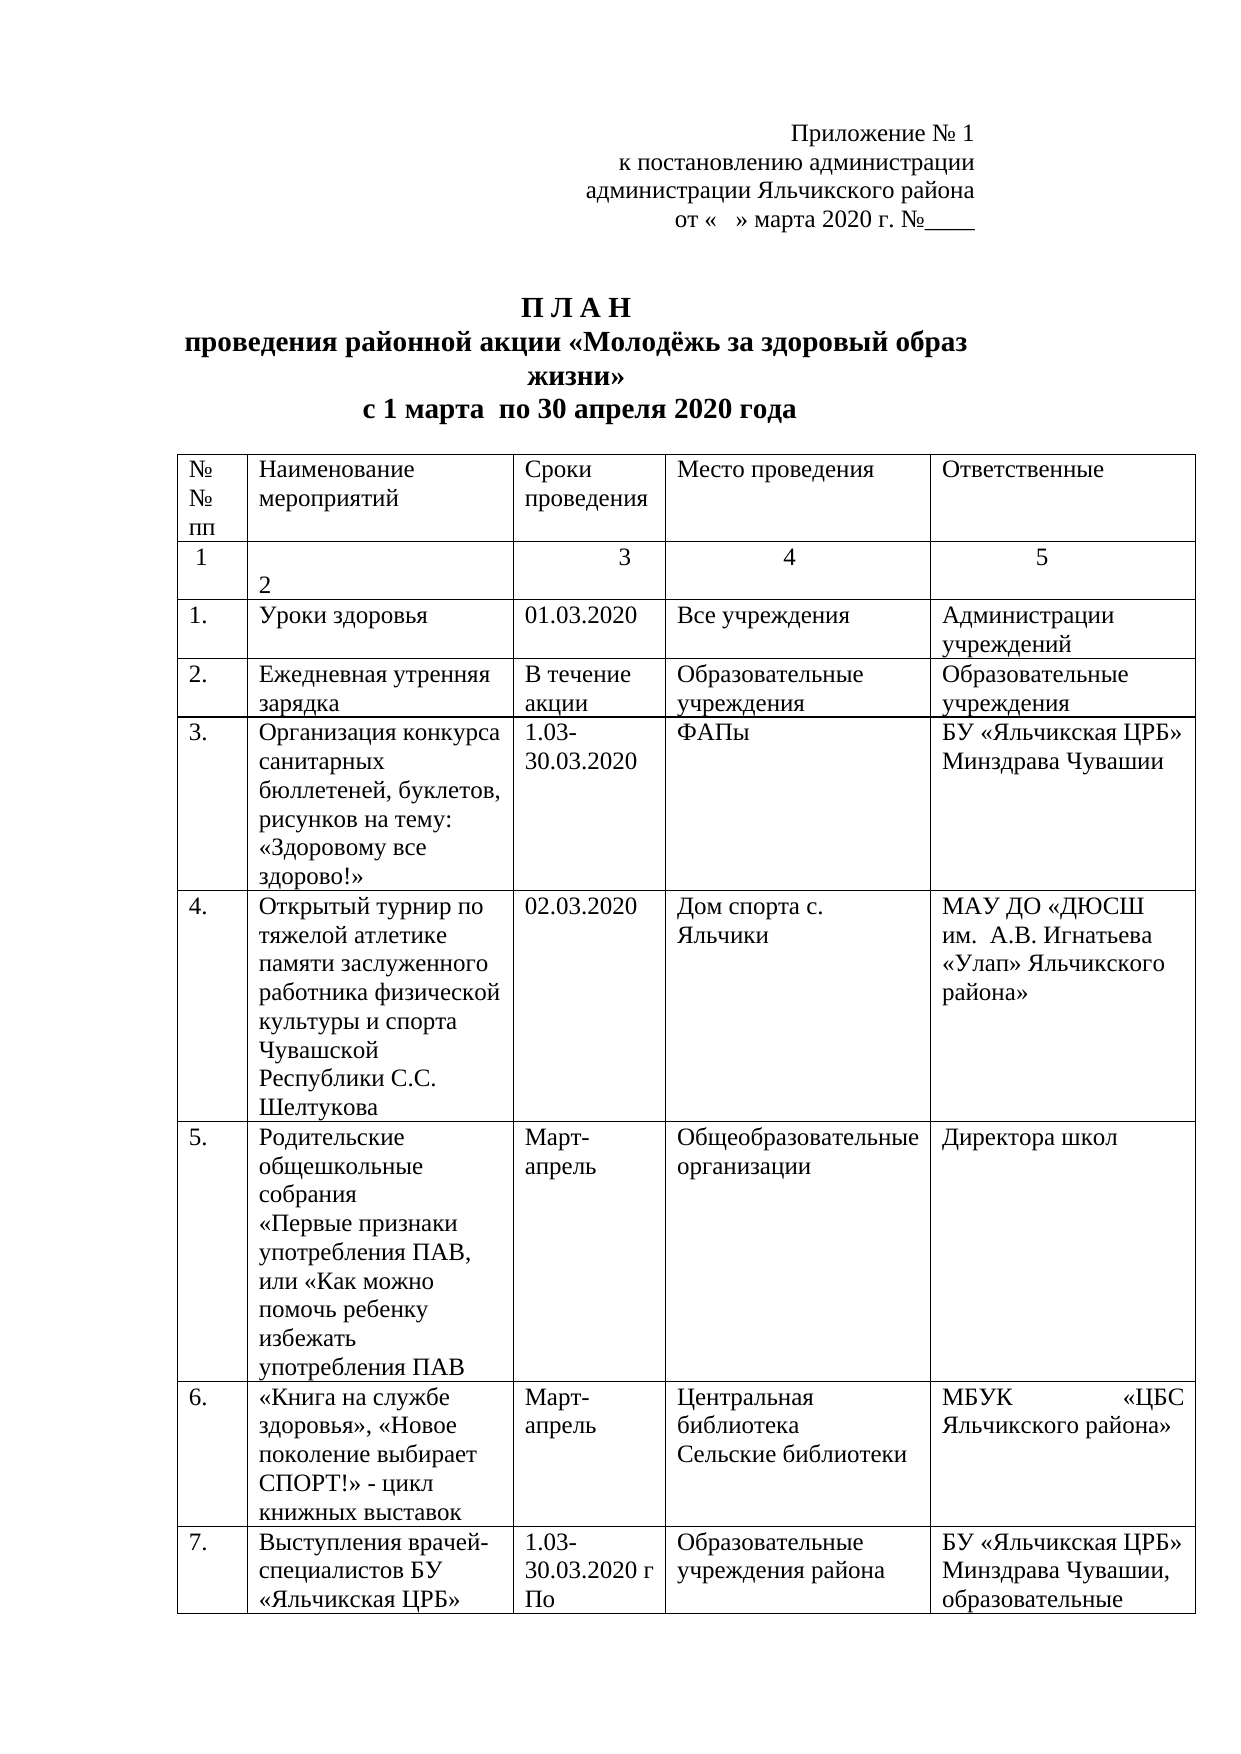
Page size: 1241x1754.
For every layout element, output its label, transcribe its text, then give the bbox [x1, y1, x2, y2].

table_cell 02.03.2020 [514, 891, 665, 1121]
table_cell 3 [514, 542, 665, 599]
text от « » марта 2020 г. №____ [177, 204, 974, 233]
table_header №№ пп [178, 455, 247, 541]
text Приложение № 1 [177, 118, 974, 147]
table_cell 1. [178, 600, 247, 658]
table_cell Март-апрель [514, 1122, 665, 1381]
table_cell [514, 1527, 665, 1613]
table_cell Организация конкурса санитарных бюллетеней, буклетов, рисунков на тему: «Здоровому все здорово!» [248, 718, 513, 890]
table_cell МБУК «ЦБС Яльчикского района» [931, 1382, 1195, 1526]
table_cell МАУ ДО «ДЮСШ им. А.В. Игнатьева «Улап» Яльчикского района» [931, 891, 1195, 1121]
table_cell 4. [178, 891, 247, 1121]
text П Л А Н [177, 291, 974, 324]
table_cell Родительские общешкольные собрания «Первые признаки употребления ПАВ, или «Как можно помочь ребенку избежать употребления ПАВ [248, 1122, 513, 1381]
table_cell 2 [248, 542, 513, 599]
table_cell Администрации учреждений [931, 600, 1195, 658]
table_cell «Книга на службе здоровья», «Новое поколение выбирает СПОРТ!» - цикл книжных выставок [248, 1382, 513, 1526]
table_header Наименование мероприятий [248, 455, 513, 541]
table_cell 01.03.2020 [514, 600, 665, 658]
table_cell 5. [178, 1122, 247, 1381]
table_cell 6. [178, 1382, 247, 1526]
table_cell 5 [931, 542, 1195, 599]
table_header Место проведения [666, 455, 930, 541]
table_cell 1.03-30.03.2020 [514, 718, 665, 890]
table_cell В течение акции [514, 659, 665, 716]
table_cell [248, 1527, 513, 1613]
table_cell 2. [178, 659, 247, 716]
table_cell БУ «Яльчикская ЦРБ» Минздрава Чувашии [931, 718, 1195, 890]
table_cell Открытый турнир по тяжелой атлетике памяти заслуженного работника физической культуры и спорта Чувашской Республики С.С. Шелтукова [248, 891, 513, 1121]
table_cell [931, 1527, 1195, 1613]
table_cell Дом спорта с. Яльчики [666, 891, 930, 1121]
table_cell Все учреждения [666, 600, 930, 658]
table_cell 7. [178, 1527, 247, 1613]
table_cell Уроки здоровья [248, 600, 513, 658]
table_cell Общеобразовательные организации [666, 1122, 930, 1381]
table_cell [666, 1527, 930, 1613]
table_cell Центральная библиотека Сельские библиотеки [666, 1382, 930, 1526]
text с 1 марта по 30 апреля 2020 года [177, 391, 974, 425]
table_cell ФАПы [666, 718, 930, 890]
table_cell Март-апрель [514, 1382, 665, 1526]
table_header Ответственные [931, 455, 1195, 541]
table_cell Директора школ [931, 1122, 1195, 1381]
table_cell Образовательные учреждения [666, 659, 930, 716]
table_cell 3. [178, 718, 247, 890]
table_header Сроки проведения [514, 455, 665, 541]
table_cell 1 [178, 542, 247, 599]
table_cell Ежедневная утренняя зарядка [248, 659, 513, 716]
table_cell 4 [666, 542, 930, 599]
text к постановлению администрации [177, 147, 974, 176]
table_cell Образовательные учреждения [931, 659, 1195, 716]
text проведения районной акции «Молодёжь за здоровый образ жизни» [177, 324, 974, 391]
text администрации Яльчикского района [177, 176, 974, 204]
